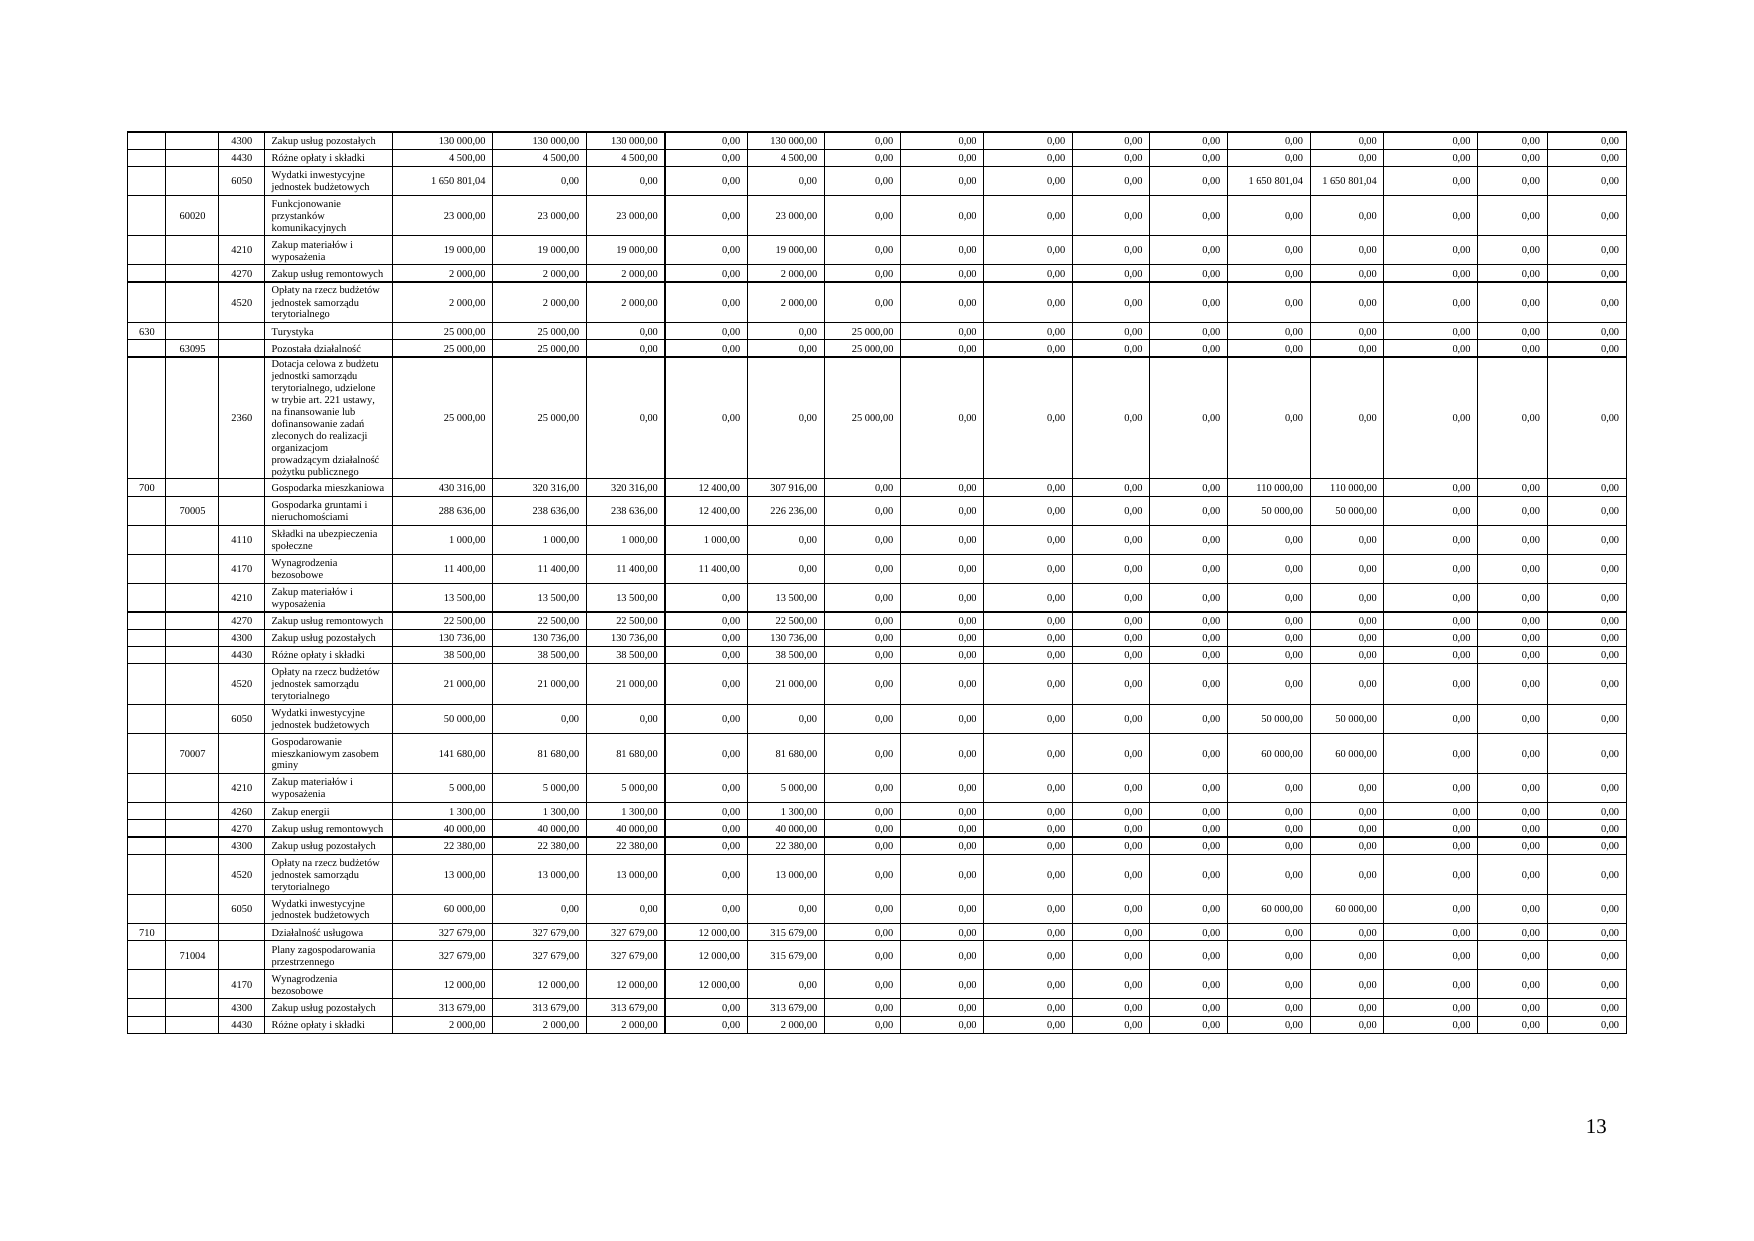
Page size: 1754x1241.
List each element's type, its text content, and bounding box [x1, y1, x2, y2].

table_cell 0,00 [984, 584, 1072, 611]
table_cell 630 [128, 323, 165, 339]
table_cell 0,00 [901, 647, 983, 663]
table_cell 0,00 [1548, 340, 1626, 356]
table_cell 4300 [219, 838, 264, 854]
table_cell 0,00 [1073, 196, 1149, 235]
table_cell 0,00 [666, 133, 747, 148]
table_cell 0,00 [1228, 664, 1310, 703]
table_cell 0,00 [1150, 526, 1227, 553]
table_cell 0,00 [984, 820, 1072, 836]
table_cell [166, 283, 218, 322]
table_cell 0,00 [1478, 705, 1547, 732]
table_cell 23 000,00 [493, 196, 586, 235]
table_cell 327 679,00 [393, 941, 492, 969]
table_cell 60 000,00 [393, 895, 492, 923]
table_cell 4300 [219, 999, 264, 1016]
table_cell 19 000,00 [493, 236, 586, 264]
table_cell 0,00 [666, 358, 747, 478]
table_cell 0,00 [1150, 630, 1227, 646]
table_cell 0,00 [1311, 838, 1383, 854]
table_cell 25 000,00 [825, 340, 900, 356]
table_cell 4 500,00 [748, 150, 824, 166]
table_cell 0,00 [1073, 323, 1149, 339]
table_cell 0,00 [587, 340, 664, 356]
table_cell 0,00 [1548, 236, 1626, 264]
table_cell 38 500,00 [493, 647, 586, 663]
table_cell 0,00 [1548, 555, 1626, 582]
table_cell 0,00 [825, 838, 900, 854]
table_cell [128, 774, 165, 802]
table_cell 0,00 [901, 133, 983, 148]
table_cell 4 500,00 [587, 150, 664, 166]
table_cell Pozostała działalność [265, 340, 392, 356]
table_cell 0,00 [1150, 584, 1227, 611]
table_cell [128, 734, 165, 773]
table_cell Różne opłaty i składki [265, 150, 392, 166]
table_cell [219, 323, 264, 339]
table_cell [128, 584, 165, 611]
table_cell 0,00 [1478, 236, 1547, 264]
table_cell Gospodarka gruntami i nieruchomościami [265, 497, 392, 524]
table_cell 0,00 [984, 970, 1072, 998]
table_cell 0,00 [1311, 283, 1383, 322]
table_cell 5 000,00 [393, 774, 492, 802]
table_cell Wynagrodzenia bezosobowe [265, 555, 392, 582]
table_cell 0,00 [825, 820, 900, 836]
table_cell 0,00 [1073, 924, 1149, 940]
table_cell 4 500,00 [393, 150, 492, 166]
table_cell [128, 855, 165, 894]
table_cell 0,00 [1548, 133, 1626, 148]
table_cell 60 000,00 [1228, 734, 1310, 773]
table_cell 50 000,00 [1311, 497, 1383, 524]
table_cell 0,00 [984, 340, 1072, 356]
table_cell Dotacja celowa z budżetu jednostki samorządu terytorialnego, udzielone w trybie art. 221 ustawy, na finansowanie lub dofinansowanie zadań zleconych do realizacji organizacjom prowadzącym działalność pożytku publicznego [265, 358, 392, 478]
table_cell 0,00 [1150, 497, 1227, 524]
table_cell 0,00 [748, 340, 824, 356]
table_cell 0,00 [1384, 664, 1477, 703]
table_cell 0,00 [984, 236, 1072, 264]
table_cell Zakup energii [265, 803, 392, 819]
table_cell [128, 526, 165, 553]
table_cell 12 400,00 [666, 479, 747, 496]
table_cell 327 679,00 [587, 924, 664, 940]
table_cell 0,00 [901, 150, 983, 166]
table_cell 4 500,00 [493, 150, 586, 166]
table_cell 40 000,00 [393, 820, 492, 836]
table_cell 0,00 [1228, 820, 1310, 836]
table_cell 0,00 [901, 1017, 983, 1033]
table_cell Gospodarowanie mieszkaniowym zasobem gminy [265, 734, 392, 773]
table_cell [128, 803, 165, 819]
table_cell 13 500,00 [748, 584, 824, 611]
table_cell Różne opłaty i składki [265, 647, 392, 663]
table_cell 11 400,00 [587, 555, 664, 582]
table_cell 0,00 [1384, 133, 1477, 148]
table_cell [166, 236, 218, 264]
table_cell Zakup usług pozostałych [265, 999, 392, 1016]
table_cell 313 679,00 [587, 999, 664, 1016]
table_cell [166, 167, 218, 195]
table_cell 0,00 [666, 705, 747, 732]
table_cell [219, 924, 264, 940]
table_cell 0,00 [666, 265, 747, 281]
table_cell 12 000,00 [587, 970, 664, 998]
table_cell 0,00 [1150, 838, 1227, 854]
table_cell Funkcjonowanie przystanków komunikacyjnych [265, 196, 392, 235]
table_cell 0,00 [1150, 265, 1227, 281]
table_cell 0,00 [1228, 924, 1310, 940]
table_cell 0,00 [1384, 941, 1477, 969]
table_cell Opłaty na rzecz budżetów jednostek samorządu terytorialnego [265, 855, 392, 894]
table_cell 0,00 [1548, 1017, 1626, 1033]
table_cell 0,00 [901, 855, 983, 894]
table_cell 0,00 [1548, 167, 1626, 195]
table_cell 0,00 [1228, 838, 1310, 854]
table_cell 0,00 [587, 323, 664, 339]
table_cell 4210 [219, 774, 264, 802]
table_cell 0,00 [1478, 924, 1547, 940]
table_cell 12 000,00 [393, 970, 492, 998]
table_cell 0,00 [666, 647, 747, 663]
table_cell 0,00 [1478, 1017, 1547, 1033]
table_cell 0,00 [1478, 820, 1547, 836]
table_cell 11 400,00 [666, 555, 747, 582]
table_cell 1 000,00 [666, 526, 747, 553]
table_cell 11 400,00 [393, 555, 492, 582]
table_cell 0,00 [493, 167, 586, 195]
table_cell 38 500,00 [393, 647, 492, 663]
table_cell [219, 340, 264, 356]
table_cell 0,00 [984, 664, 1072, 703]
table_cell 13 500,00 [393, 584, 492, 611]
table_cell 226 236,00 [748, 497, 824, 524]
table_cell [166, 323, 218, 339]
table_cell 40 000,00 [493, 820, 586, 836]
table_cell 0,00 [1548, 941, 1626, 969]
table_cell 0,00 [984, 705, 1072, 732]
table_cell 0,00 [1478, 734, 1547, 773]
table_cell 50 000,00 [1228, 705, 1310, 732]
table_cell 315 679,00 [748, 941, 824, 969]
table_cell 0,00 [1384, 526, 1477, 553]
table_cell 60 000,00 [1228, 895, 1310, 923]
table_cell 22 380,00 [748, 838, 824, 854]
table_cell 0,00 [1073, 555, 1149, 582]
table_cell 12 000,00 [666, 924, 747, 940]
table_cell 0,00 [1228, 774, 1310, 802]
table_cell 22 500,00 [393, 613, 492, 628]
table_cell 0,00 [1384, 630, 1477, 646]
table_cell 4270 [219, 820, 264, 836]
table_cell 0,00 [901, 895, 983, 923]
table_cell 0,00 [1548, 647, 1626, 663]
table_cell 0,00 [1384, 555, 1477, 582]
table_cell 0,00 [901, 340, 983, 356]
table_cell 0,00 [1311, 323, 1383, 339]
table_cell 6050 [219, 895, 264, 923]
table_cell 0,00 [1384, 340, 1477, 356]
table_cell 0,00 [666, 167, 747, 195]
table_cell 0,00 [1548, 150, 1626, 166]
table_cell 0,00 [1311, 150, 1383, 166]
table_cell 0,00 [1384, 323, 1477, 339]
table_cell 0,00 [1150, 705, 1227, 732]
table_cell 2 000,00 [748, 1017, 824, 1033]
table_cell [166, 526, 218, 553]
table_cell 0,00 [1311, 133, 1383, 148]
table_cell [166, 613, 218, 628]
table_cell 238 636,00 [493, 497, 586, 524]
table_cell 0,00 [1150, 999, 1227, 1016]
table_cell 0,00 [1478, 855, 1547, 894]
table_cell 0,00 [901, 664, 983, 703]
table_cell 0,00 [1228, 555, 1310, 582]
table_cell 0,00 [1228, 1017, 1310, 1033]
table_cell 2360 [219, 358, 264, 478]
table_cell 0,00 [1228, 196, 1310, 235]
table_cell 0,00 [1478, 774, 1547, 802]
table_cell 0,00 [901, 820, 983, 836]
table_cell 0,00 [984, 497, 1072, 524]
table_cell [166, 358, 218, 478]
table_cell 0,00 [825, 630, 900, 646]
table_cell 0,00 [1228, 323, 1310, 339]
table_cell 2 000,00 [393, 265, 492, 281]
table_cell [128, 1017, 165, 1033]
table_cell 0,00 [901, 584, 983, 611]
table_cell 0,00 [901, 479, 983, 496]
table_cell 0,00 [901, 555, 983, 582]
table_cell Zakup usług remontowych [265, 820, 392, 836]
table_cell 0,00 [1228, 265, 1310, 281]
table_cell 0,00 [901, 283, 983, 322]
table_cell Zakup materiałów i wyposażenia [265, 584, 392, 611]
table_cell 0,00 [984, 283, 1072, 322]
table_cell 12 000,00 [493, 970, 586, 998]
table_cell [166, 820, 218, 836]
table_cell 0,00 [984, 647, 1072, 663]
table_cell 0,00 [748, 970, 824, 998]
table_cell 0,00 [825, 613, 900, 628]
table_cell 0,00 [825, 734, 900, 773]
table_cell 0,00 [1228, 526, 1310, 553]
table_cell 0,00 [901, 924, 983, 940]
table_cell 23 000,00 [587, 196, 664, 235]
table_cell 0,00 [1478, 133, 1547, 148]
table_cell [219, 479, 264, 496]
table_cell 0,00 [1073, 283, 1149, 322]
table_cell [128, 358, 165, 478]
table_cell 0,00 [1073, 941, 1149, 969]
table_cell 0,00 [1228, 647, 1310, 663]
table_cell 12 000,00 [666, 970, 747, 998]
table_cell 710 [128, 924, 165, 940]
table_cell 4260 [219, 803, 264, 819]
table_cell 0,00 [666, 999, 747, 1016]
table_cell Wydatki inwestycyjne jednostek budżetowych [265, 705, 392, 732]
table_cell [166, 855, 218, 894]
table_cell 0,00 [666, 895, 747, 923]
table_cell 0,00 [901, 167, 983, 195]
table_cell 21 000,00 [493, 664, 586, 703]
table_cell [128, 705, 165, 732]
table_cell [166, 664, 218, 703]
table_cell 5 000,00 [493, 774, 586, 802]
table_cell [128, 150, 165, 166]
table_cell 0,00 [825, 803, 900, 819]
table_cell 0,00 [1478, 970, 1547, 998]
table_cell 0,00 [1228, 133, 1310, 148]
table_cell Opłaty na rzecz budżetów jednostek samorządu terytorialnego [265, 664, 392, 703]
table_cell [128, 999, 165, 1016]
table_cell 81 680,00 [587, 734, 664, 773]
table_cell 0,00 [1228, 236, 1310, 264]
table_cell 0,00 [1311, 941, 1383, 969]
table_cell 13 000,00 [587, 855, 664, 894]
table_cell 0,00 [1073, 855, 1149, 894]
table_cell 0,00 [1073, 630, 1149, 646]
table_cell 4520 [219, 664, 264, 703]
table_cell 0,00 [984, 774, 1072, 802]
table_cell 38 500,00 [748, 647, 824, 663]
table_cell 0,00 [1548, 479, 1626, 496]
table_cell 0,00 [1478, 803, 1547, 819]
table_cell [128, 838, 165, 854]
table_cell 0,00 [1548, 924, 1626, 940]
table_cell 11 400,00 [493, 555, 586, 582]
table_cell [166, 133, 218, 148]
table_cell 0,00 [666, 803, 747, 819]
table_cell Zakup materiałów i wyposażenia [265, 774, 392, 802]
table_cell 2 000,00 [748, 265, 824, 281]
table_cell 2 000,00 [493, 283, 586, 322]
table_cell 0,00 [666, 1017, 747, 1033]
table_cell 0,00 [1073, 584, 1149, 611]
table_cell 4170 [219, 555, 264, 582]
table_cell 23 000,00 [393, 196, 492, 235]
table_cell 81 680,00 [493, 734, 586, 773]
table_cell 130 000,00 [587, 133, 664, 148]
table_cell 0,00 [984, 613, 1072, 628]
table_cell 0,00 [984, 1017, 1072, 1033]
table_cell 0,00 [984, 630, 1072, 646]
table_cell 0,00 [666, 664, 747, 703]
table_cell 0,00 [1311, 555, 1383, 582]
table_cell 0,00 [984, 150, 1072, 166]
table_cell 0,00 [1384, 838, 1477, 854]
table_cell 0,00 [984, 196, 1072, 235]
table_cell 60 000,00 [1311, 734, 1383, 773]
table_cell 4170 [219, 970, 264, 998]
table_cell Zakup usług remontowych [265, 265, 392, 281]
table_cell 4520 [219, 855, 264, 894]
table_cell 0,00 [1073, 265, 1149, 281]
table_cell [128, 820, 165, 836]
table_cell 25 000,00 [493, 340, 586, 356]
table_cell 0,00 [825, 895, 900, 923]
table_cell 0,00 [1384, 265, 1477, 281]
table_cell 0,00 [1311, 774, 1383, 802]
table_cell [166, 630, 218, 646]
table_cell 2 000,00 [748, 283, 824, 322]
table_cell 0,00 [1150, 774, 1227, 802]
table_cell [128, 664, 165, 703]
table_cell 0,00 [1311, 236, 1383, 264]
table_cell 22 500,00 [748, 613, 824, 628]
table_cell 0,00 [666, 323, 747, 339]
table_cell 2 000,00 [587, 1017, 664, 1033]
table_cell 0,00 [1073, 664, 1149, 703]
table_cell [219, 734, 264, 773]
table_cell 0,00 [825, 584, 900, 611]
table_cell 0,00 [1548, 705, 1626, 732]
table_cell 12 000,00 [666, 941, 747, 969]
table_cell 0,00 [984, 855, 1072, 894]
table_cell 0,00 [1228, 630, 1310, 646]
table_cell 0,00 [1384, 895, 1477, 923]
table_cell 0,00 [825, 855, 900, 894]
table_cell 0,00 [984, 895, 1072, 923]
table_cell 25 000,00 [825, 323, 900, 339]
table_cell 0,00 [666, 838, 747, 854]
table_cell 0,00 [901, 774, 983, 802]
table_cell 0,00 [1548, 358, 1626, 478]
table_cell 0,00 [1548, 526, 1626, 553]
table_cell [166, 150, 218, 166]
table_cell 0,00 [984, 167, 1072, 195]
table_cell 2 000,00 [587, 283, 664, 322]
table_cell 0,00 [1073, 167, 1149, 195]
table_cell 0,00 [1478, 941, 1547, 969]
table_cell 0,00 [1384, 283, 1477, 322]
table_cell [128, 970, 165, 998]
table_cell 313 679,00 [393, 999, 492, 1016]
table_cell 0,00 [825, 1017, 900, 1033]
table_cell 0,00 [1150, 647, 1227, 663]
table_cell 4210 [219, 236, 264, 264]
table_cell 0,00 [984, 526, 1072, 553]
table_cell 0,00 [984, 358, 1072, 478]
table_cell 0,00 [1311, 196, 1383, 235]
table_cell 0,00 [1384, 584, 1477, 611]
table_cell 0,00 [1311, 855, 1383, 894]
table_cell Zakup materiałów i wyposażenia [265, 236, 392, 264]
table_cell 0,00 [666, 613, 747, 628]
table_cell 0,00 [1311, 265, 1383, 281]
table_cell 327 679,00 [587, 941, 664, 969]
table_cell [166, 265, 218, 281]
table_cell 0,00 [901, 358, 983, 478]
table_cell 0,00 [748, 358, 824, 478]
table_cell 40 000,00 [587, 820, 664, 836]
table_cell 0,00 [1073, 1017, 1149, 1033]
table_cell 13 000,00 [393, 855, 492, 894]
table_cell 0,00 [901, 630, 983, 646]
table_cell 0,00 [1073, 820, 1149, 836]
table_cell 0,00 [1150, 924, 1227, 940]
table_cell [166, 774, 218, 802]
table_cell 0,00 [748, 323, 824, 339]
table_cell 0,00 [1150, 734, 1227, 773]
table_cell 0,00 [825, 196, 900, 235]
table_cell 22 380,00 [587, 838, 664, 854]
table_cell 2 000,00 [393, 283, 492, 322]
table_cell 0,00 [825, 283, 900, 322]
table_cell Turystyka [265, 323, 392, 339]
table_cell [128, 630, 165, 646]
table_cell 0,00 [901, 236, 983, 264]
table_cell 21 000,00 [748, 664, 824, 703]
table_cell 0,00 [825, 133, 900, 148]
table_cell 0,00 [1478, 323, 1547, 339]
table_cell 0,00 [1150, 323, 1227, 339]
table_cell 0,00 [1228, 358, 1310, 478]
table_cell 0,00 [1478, 664, 1547, 703]
table_cell 0,00 [1150, 895, 1227, 923]
table_cell 0,00 [901, 613, 983, 628]
table_cell 0,00 [1384, 196, 1477, 235]
table_cell 5 000,00 [587, 774, 664, 802]
table_cell 0,00 [1150, 613, 1227, 628]
table_cell 0,00 [1073, 705, 1149, 732]
table_cell 13 000,00 [748, 855, 824, 894]
table_cell Różne opłaty i składki [265, 1017, 392, 1033]
table_cell 0,00 [825, 479, 900, 496]
table_cell 0,00 [1228, 999, 1310, 1016]
table_cell 0,00 [901, 196, 983, 235]
table_cell 0,00 [1311, 970, 1383, 998]
table_cell Wynagrodzenia bezosobowe [265, 970, 392, 998]
table_cell Działalność usługowa [265, 924, 392, 940]
table_cell 0,00 [1384, 803, 1477, 819]
table_cell 2 000,00 [493, 265, 586, 281]
table_cell 0,00 [1073, 838, 1149, 854]
table_cell 0,00 [1073, 613, 1149, 628]
table_cell 0,00 [1478, 150, 1547, 166]
table_cell 0,00 [901, 705, 983, 732]
table_cell 0,00 [1548, 265, 1626, 281]
table_cell 327 679,00 [493, 924, 586, 940]
table_cell 0,00 [1384, 924, 1477, 940]
table_cell 0,00 [901, 265, 983, 281]
table_cell 0,00 [1548, 196, 1626, 235]
table_cell 21 000,00 [587, 664, 664, 703]
table_cell 0,00 [1150, 150, 1227, 166]
table_cell 0,00 [1150, 941, 1227, 969]
table_cell 0,00 [1150, 664, 1227, 703]
table_cell 0,00 [1478, 630, 1547, 646]
table_cell [128, 265, 165, 281]
table_cell 0,00 [666, 150, 747, 166]
table_cell 0,00 [1073, 734, 1149, 773]
table_cell 0,00 [901, 970, 983, 998]
table_cell 25 000,00 [393, 340, 492, 356]
table_cell 4210 [219, 584, 264, 611]
table_cell 0,00 [1311, 630, 1383, 646]
table_cell 0,00 [1548, 584, 1626, 611]
table_cell 0,00 [825, 970, 900, 998]
table_cell 0,00 [1073, 895, 1149, 923]
table_cell 40 000,00 [748, 820, 824, 836]
table_cell 0,00 [1548, 774, 1626, 802]
table_cell [166, 970, 218, 998]
table_cell 0,00 [1548, 838, 1626, 854]
table_cell 0,00 [666, 855, 747, 894]
table_cell 60020 [166, 196, 218, 235]
table_cell 22 380,00 [493, 838, 586, 854]
table_cell 0,00 [1073, 497, 1149, 524]
table_cell 0,00 [1311, 526, 1383, 553]
table_cell 0,00 [1228, 150, 1310, 166]
table_cell 0,00 [1228, 855, 1310, 894]
table_cell 0,00 [1548, 820, 1626, 836]
table_cell 0,00 [901, 941, 983, 969]
table_cell 0,00 [901, 838, 983, 854]
table_cell 0,00 [1311, 340, 1383, 356]
table_cell 0,00 [1384, 774, 1477, 802]
table_cell 4430 [219, 647, 264, 663]
table_cell 0,00 [1384, 236, 1477, 264]
table_cell 130 736,00 [393, 630, 492, 646]
table_cell 313 679,00 [493, 999, 586, 1016]
table_cell 1 300,00 [748, 803, 824, 819]
table_cell 0,00 [1478, 283, 1547, 322]
table_cell 0,00 [825, 526, 900, 553]
table_cell 0,00 [984, 924, 1072, 940]
table_cell 0,00 [1548, 630, 1626, 646]
table_cell [219, 497, 264, 524]
table_cell 110 000,00 [1311, 479, 1383, 496]
table_cell 0,00 [1150, 855, 1227, 894]
table_cell 1 300,00 [587, 803, 664, 819]
table_cell 0,00 [1073, 647, 1149, 663]
table_cell 4270 [219, 613, 264, 628]
table_cell [128, 236, 165, 264]
table_cell 50 000,00 [393, 705, 492, 732]
table_cell 2 000,00 [587, 265, 664, 281]
table_cell 50 000,00 [1311, 705, 1383, 732]
table_cell 0,00 [1478, 999, 1547, 1016]
table_cell 0,00 [1548, 803, 1626, 819]
table_cell 0,00 [1073, 236, 1149, 264]
table_cell 0,00 [493, 705, 586, 732]
table_cell 0,00 [1073, 358, 1149, 478]
table_cell 0,00 [825, 664, 900, 703]
table_cell 130 000,00 [748, 133, 824, 148]
table_cell 0,00 [825, 999, 900, 1016]
table_cell [128, 340, 165, 356]
table_cell 0,00 [1150, 358, 1227, 478]
table_cell 0,00 [1384, 647, 1477, 663]
table_cell 38 500,00 [587, 647, 664, 663]
table_cell 70007 [166, 734, 218, 773]
table_cell 0,00 [1548, 323, 1626, 339]
table_cell 0,00 [1548, 283, 1626, 322]
table_cell Zakup usług remontowych [265, 613, 392, 628]
table_cell 0,00 [1384, 479, 1477, 496]
table_cell 0,00 [1073, 999, 1149, 1016]
table_cell 0,00 [1311, 999, 1383, 1016]
table_cell 0,00 [1311, 358, 1383, 478]
table_cell 0,00 [1311, 803, 1383, 819]
table_cell 70005 [166, 497, 218, 524]
table_cell 1 300,00 [493, 803, 586, 819]
table_cell 0,00 [1150, 820, 1227, 836]
table_cell 288 636,00 [393, 497, 492, 524]
table_cell 0,00 [1311, 664, 1383, 703]
table_cell 0,00 [1478, 196, 1547, 235]
table_cell [166, 555, 218, 582]
table_cell 0,00 [1384, 855, 1477, 894]
table_cell 22 380,00 [393, 838, 492, 854]
table_cell 0,00 [984, 323, 1072, 339]
table_cell 0,00 [825, 150, 900, 166]
table_cell 238 636,00 [587, 497, 664, 524]
table_cell 0,00 [1150, 340, 1227, 356]
table_cell 0,00 [1228, 340, 1310, 356]
table_cell 0,00 [666, 236, 747, 264]
table_cell 0,00 [1073, 970, 1149, 998]
table_cell 0,00 [1478, 497, 1547, 524]
table_cell 0,00 [1228, 584, 1310, 611]
table_cell 0,00 [666, 283, 747, 322]
table_cell 0,00 [666, 196, 747, 235]
table_cell 0,00 [666, 734, 747, 773]
table_cell [128, 283, 165, 322]
table_cell 19 000,00 [748, 236, 824, 264]
table_cell Opłaty na rzecz budżetów jednostek samorządu terytorialnego [265, 283, 392, 322]
table_cell 0,00 [825, 236, 900, 264]
table_cell 0,00 [901, 999, 983, 1016]
table_cell 0,00 [1150, 479, 1227, 496]
table_cell 0,00 [984, 941, 1072, 969]
table_cell 63095 [166, 340, 218, 356]
table_cell 1 000,00 [393, 526, 492, 553]
table_cell 0,00 [1384, 613, 1477, 628]
table_cell [128, 941, 165, 969]
table_cell 0,00 [825, 924, 900, 940]
table_cell 6050 [219, 167, 264, 195]
table_cell 1 650 801,04 [393, 167, 492, 195]
table_cell 2 000,00 [393, 1017, 492, 1033]
table_cell 0,00 [1548, 497, 1626, 524]
table_cell 0,00 [1478, 526, 1547, 553]
table_cell 0,00 [1478, 265, 1547, 281]
table_cell 320 316,00 [493, 479, 586, 496]
table_cell 0,00 [1384, 167, 1477, 195]
table_cell 0,00 [1548, 855, 1626, 894]
table_cell 0,00 [1150, 283, 1227, 322]
table_cell 0,00 [825, 941, 900, 969]
table_cell [128, 647, 165, 663]
table_cell 23 000,00 [748, 196, 824, 235]
table_cell [128, 555, 165, 582]
table_cell 4110 [219, 526, 264, 553]
table_cell 130 000,00 [493, 133, 586, 148]
table_cell 0,00 [1228, 803, 1310, 819]
table_cell 0,00 [1478, 555, 1547, 582]
table_cell 1 000,00 [493, 526, 586, 553]
table_cell 25 000,00 [825, 358, 900, 478]
table_cell 0,00 [1150, 803, 1227, 819]
table_cell 5 000,00 [748, 774, 824, 802]
table_cell 0,00 [825, 647, 900, 663]
table_cell 0,00 [666, 340, 747, 356]
table_cell 0,00 [1311, 924, 1383, 940]
table_cell 0,00 [1150, 167, 1227, 195]
table_cell 0,00 [748, 705, 824, 732]
table_cell 0,00 [748, 526, 824, 553]
table_cell Plany zagospodarowania przestrzennego [265, 941, 392, 969]
table_cell [166, 584, 218, 611]
table_cell 0,00 [901, 803, 983, 819]
table_cell 4520 [219, 283, 264, 322]
table_cell 0,00 [1384, 999, 1477, 1016]
table_cell 71004 [166, 941, 218, 969]
table_cell [219, 196, 264, 235]
table_cell 0,00 [901, 323, 983, 339]
table_cell 0,00 [984, 734, 1072, 773]
table_cell 0,00 [984, 838, 1072, 854]
table_cell 0,00 [984, 999, 1072, 1016]
table_cell 0,00 [1384, 734, 1477, 773]
table_cell Wydatki inwestycyjne jednostek budżetowych [265, 895, 392, 923]
table_cell [166, 999, 218, 1016]
table_cell 25 000,00 [393, 358, 492, 478]
table_cell [166, 924, 218, 940]
table_cell 22 500,00 [587, 613, 664, 628]
table_cell 0,00 [1073, 479, 1149, 496]
table_cell 0,00 [587, 895, 664, 923]
table_cell Wydatki inwestycyjne jednostek budżetowych [265, 167, 392, 195]
table_cell 110 000,00 [1228, 479, 1310, 496]
table_cell 700 [128, 479, 165, 496]
table_cell 0,00 [1073, 526, 1149, 553]
table_cell 0,00 [901, 526, 983, 553]
table_cell 21 000,00 [393, 664, 492, 703]
table_cell 0,00 [825, 497, 900, 524]
table_cell 0,00 [493, 895, 586, 923]
table_cell 0,00 [825, 705, 900, 732]
table_cell 327 679,00 [493, 941, 586, 969]
table_cell 0,00 [1478, 358, 1547, 478]
table_cell 0,00 [587, 167, 664, 195]
table_cell 19 000,00 [587, 236, 664, 264]
table_cell 0,00 [1228, 613, 1310, 628]
table_cell 0,00 [1073, 803, 1149, 819]
table_cell [166, 838, 218, 854]
table_cell 81 680,00 [748, 734, 824, 773]
table_cell 130 736,00 [493, 630, 586, 646]
table_cell [128, 895, 165, 923]
table_cell 0,00 [1548, 895, 1626, 923]
table_cell [128, 167, 165, 195]
table_cell 0,00 [1073, 150, 1149, 166]
table_cell 0,00 [1478, 167, 1547, 195]
table_cell [128, 613, 165, 628]
table_cell 4300 [219, 630, 264, 646]
table_cell 0,00 [1150, 133, 1227, 148]
table_cell 0,00 [901, 497, 983, 524]
table_cell [166, 705, 218, 732]
table_cell 0,00 [666, 584, 747, 611]
table_cell 315 679,00 [748, 924, 824, 940]
table_cell 0,00 [901, 734, 983, 773]
table_cell 320 316,00 [587, 479, 664, 496]
table_cell 0,00 [1150, 236, 1227, 264]
table_cell [166, 647, 218, 663]
table_cell 0,00 [587, 705, 664, 732]
table_cell 13 500,00 [493, 584, 586, 611]
table_cell 0,00 [748, 167, 824, 195]
table_cell 25 000,00 [393, 323, 492, 339]
table_cell 0,00 [825, 774, 900, 802]
table_cell 0,00 [1478, 584, 1547, 611]
table_cell 25 000,00 [493, 358, 586, 478]
table_cell 0,00 [1478, 613, 1547, 628]
table_cell 141 680,00 [393, 734, 492, 773]
table_cell 60 000,00 [1311, 895, 1383, 923]
table_cell [128, 497, 165, 524]
table_cell 6050 [219, 705, 264, 732]
table_cell 19 000,00 [393, 236, 492, 264]
table_cell 0,00 [825, 555, 900, 582]
table_cell 0,00 [666, 774, 747, 802]
table_cell Zakup usług pozostałych [265, 133, 392, 148]
table_cell 0,00 [1384, 1017, 1477, 1033]
table_cell 0,00 [1478, 479, 1547, 496]
table_cell Zakup usług pozostałych [265, 630, 392, 646]
table_cell 0,00 [1384, 970, 1477, 998]
table_cell Składki na ubezpieczenia społeczne [265, 526, 392, 553]
table_cell 0,00 [748, 895, 824, 923]
table_cell 130 736,00 [587, 630, 664, 646]
table_cell 13 500,00 [587, 584, 664, 611]
table_cell 0,00 [1548, 999, 1626, 1016]
table_cell 0,00 [825, 167, 900, 195]
table_cell 0,00 [1228, 941, 1310, 969]
table_cell 0,00 [1150, 555, 1227, 582]
table_cell 0,00 [984, 265, 1072, 281]
table_cell 0,00 [1311, 1017, 1383, 1033]
table_cell 0,00 [1384, 358, 1477, 478]
table_cell [219, 941, 264, 969]
table_cell 0,00 [1150, 970, 1227, 998]
table_cell 327 679,00 [393, 924, 492, 940]
table_cell [166, 803, 218, 819]
table_cell 4430 [219, 150, 264, 166]
table_cell 0,00 [1150, 1017, 1227, 1033]
table_cell 0,00 [1384, 497, 1477, 524]
table_cell 0,00 [1228, 970, 1310, 998]
table_cell 130 000,00 [393, 133, 492, 148]
table_cell 0,00 [1548, 970, 1626, 998]
table_cell Gospodarka mieszkaniowa [265, 479, 392, 496]
table_cell 0,00 [666, 820, 747, 836]
table_cell 4430 [219, 1017, 264, 1033]
table_cell 0,00 [1384, 820, 1477, 836]
table_cell 2 000,00 [493, 1017, 586, 1033]
table_cell 0,00 [984, 555, 1072, 582]
table_cell 0,00 [1311, 613, 1383, 628]
table_cell 0,00 [1311, 584, 1383, 611]
table_cell 50 000,00 [1228, 497, 1310, 524]
table_cell [166, 895, 218, 923]
table_cell 0,00 [984, 479, 1072, 496]
table_cell 0,00 [1478, 340, 1547, 356]
table_cell 313 679,00 [748, 999, 824, 1016]
table_cell 0,00 [1228, 283, 1310, 322]
table_cell 1 300,00 [393, 803, 492, 819]
table_cell 0,00 [1311, 820, 1383, 836]
table_cell 1 650 801,04 [1311, 167, 1383, 195]
table_cell [128, 133, 165, 148]
table_cell 0,00 [1384, 150, 1477, 166]
table_cell 13 000,00 [493, 855, 586, 894]
table_cell 0,00 [1478, 895, 1547, 923]
table_cell 0,00 [1150, 196, 1227, 235]
table_cell 4300 [219, 133, 264, 148]
table_cell 307 916,00 [748, 479, 824, 496]
table_cell 0,00 [1548, 613, 1626, 628]
table_cell 22 500,00 [493, 613, 586, 628]
table_cell 0,00 [1478, 838, 1547, 854]
table_cell 0,00 [825, 265, 900, 281]
table_cell Zakup usług pozostałych [265, 838, 392, 854]
table_cell 130 736,00 [748, 630, 824, 646]
table_cell 430 316,00 [393, 479, 492, 496]
table_cell 0,00 [1073, 133, 1149, 148]
table_cell 0,00 [1384, 705, 1477, 732]
table_cell 25 000,00 [493, 323, 586, 339]
table_cell 0,00 [1073, 340, 1149, 356]
table_cell 0,00 [1548, 664, 1626, 703]
table_cell 1 650 801,04 [1228, 167, 1310, 195]
table_cell 4270 [219, 265, 264, 281]
table_cell 1 000,00 [587, 526, 664, 553]
table_cell 0,00 [984, 803, 1072, 819]
table_cell 0,00 [587, 358, 664, 478]
table_cell 0,00 [748, 555, 824, 582]
table_cell 0,00 [1478, 647, 1547, 663]
table_cell [166, 479, 218, 496]
table_cell 0,00 [1311, 647, 1383, 663]
table_cell 0,00 [984, 133, 1072, 148]
table_cell 12 400,00 [666, 497, 747, 524]
table_cell [128, 196, 165, 235]
table_cell [166, 1017, 218, 1033]
table_cell 0,00 [1073, 774, 1149, 802]
table_cell 0,00 [1548, 734, 1626, 773]
table_cell 0,00 [666, 630, 747, 646]
